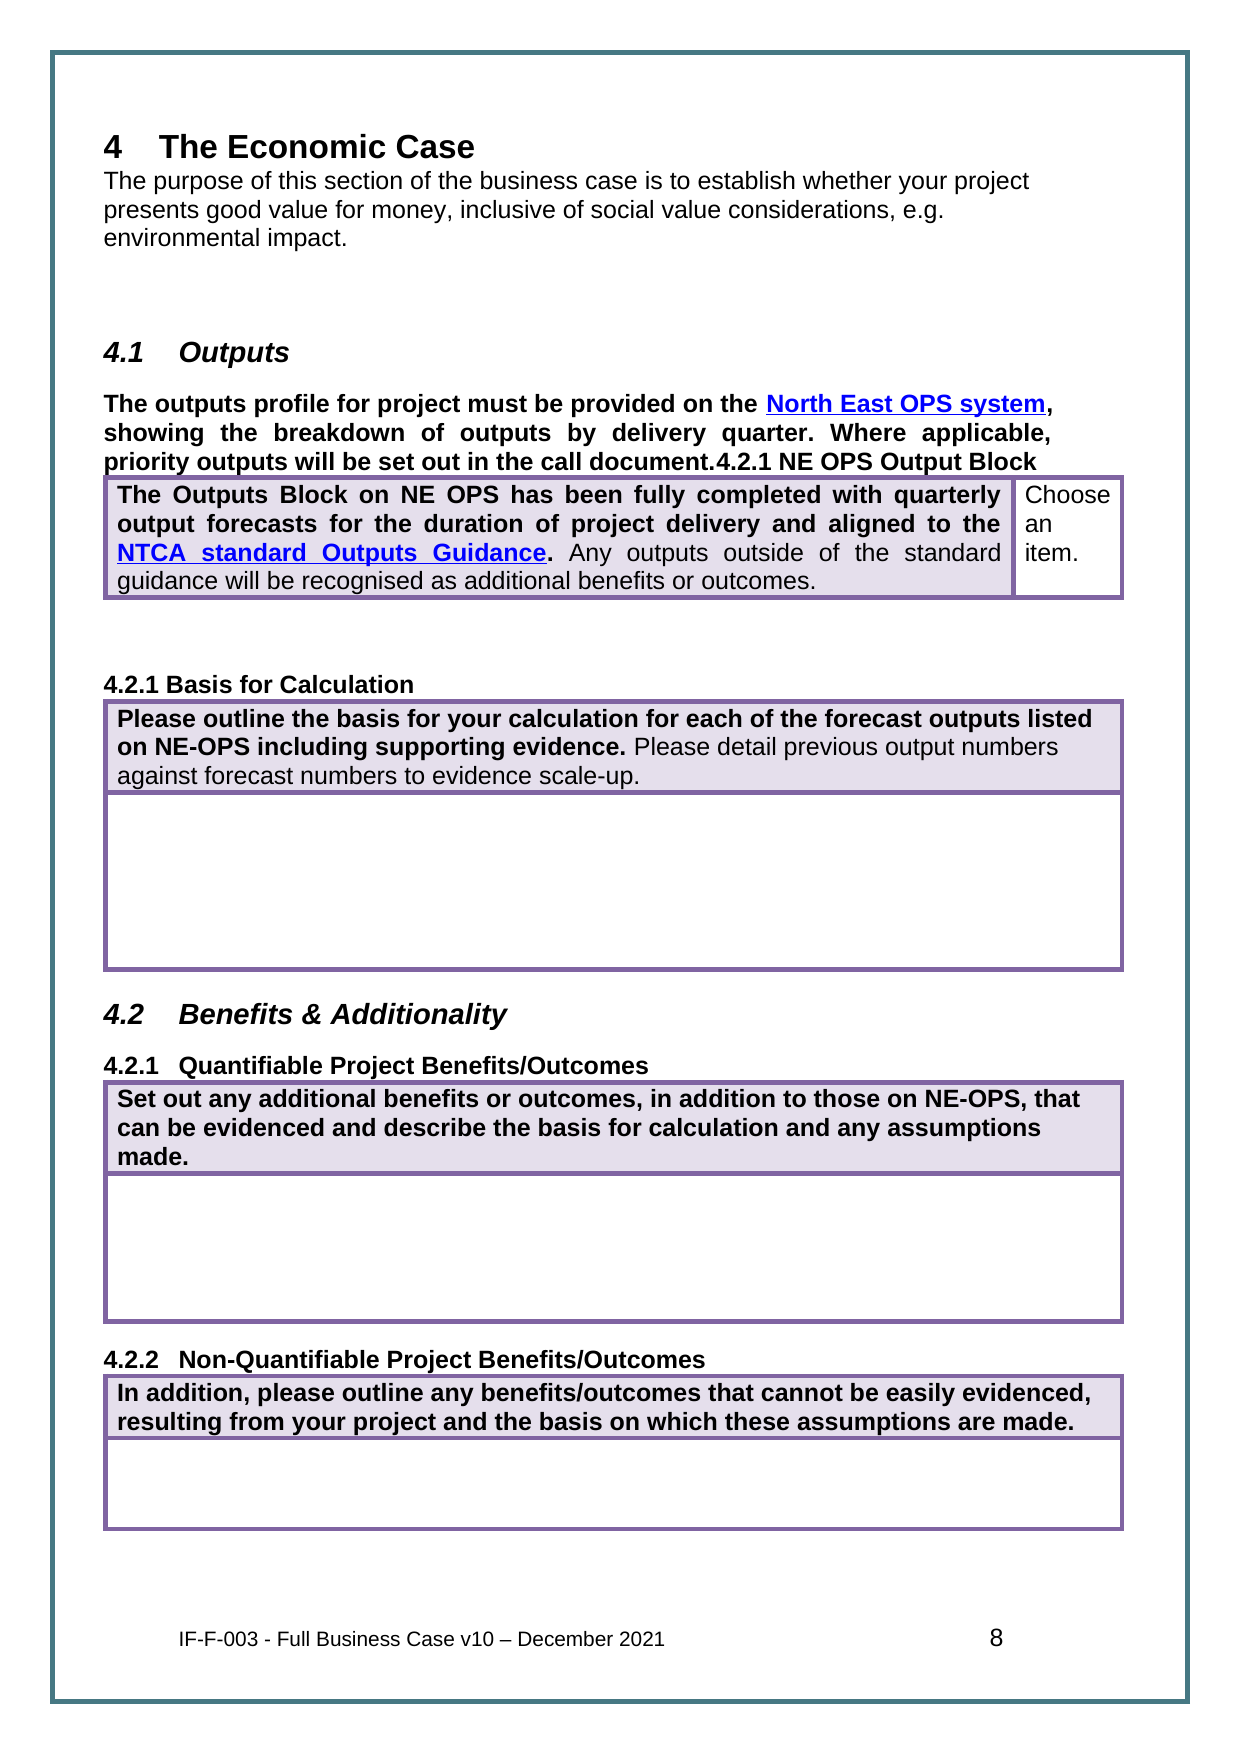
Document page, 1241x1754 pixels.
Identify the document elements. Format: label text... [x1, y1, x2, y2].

table_cell [108, 1440, 1120, 1527]
table_cell [108, 795, 1120, 967]
subtitle Outputs [103, 335, 1053, 368]
subtitle Benefits & Additionality [103, 997, 1053, 1030]
table_header The Outputs Block on NE OPS has been fully completed with quarterly output forecasts for the duration of project delivery and aligned to the NTCA standard Outputs Guidance. Any outputs outside of the standard guidance will be recognised as additional benefits or outcomes. [108, 480, 1011, 595]
table_header In addition, please outline any benefits/outcomes that cannot be easily evidenced, resulting from your project and the basis on which these assumptions are made. [108, 1378, 1120, 1436]
subtitle The outputs profile for project must be provided on the North East OPS system, showing the breakdown of outputs by delivery quarter. Where applicable, priority outputs will be set out in the call document.4.2.1 NE OPS Output Block [103, 389, 1053, 475]
table_header Set out any additional benefits or outcomes, in addition to those on NE-OPS, that can be evidenced and describe the basis for calculation and any assumptions made. [108, 1085, 1120, 1171]
table_cell [108, 1176, 1120, 1319]
subtitle 4.2.1 Basis for Calculation [103, 670, 1053, 699]
subtitle Quantifiable Project Benefits/Outcomes [103, 1051, 1053, 1080]
subtitle The Economic Case [103, 127, 1053, 166]
table_header Please outline the basis for your calculation for each of the forecast outputs listed on NE-OPS including supporting evidence. Please detail previous output numbers against forecast numbers to evidence scale-up. [108, 704, 1120, 790]
text The purpose of this section of the business case is to establish whether your project presents good value for money, inclusive of social value considerations, e.g. environmental impact. [103, 166, 1053, 252]
subtitle Non-Quantifiable Project Benefits/Outcomes [103, 1345, 1053, 1373]
